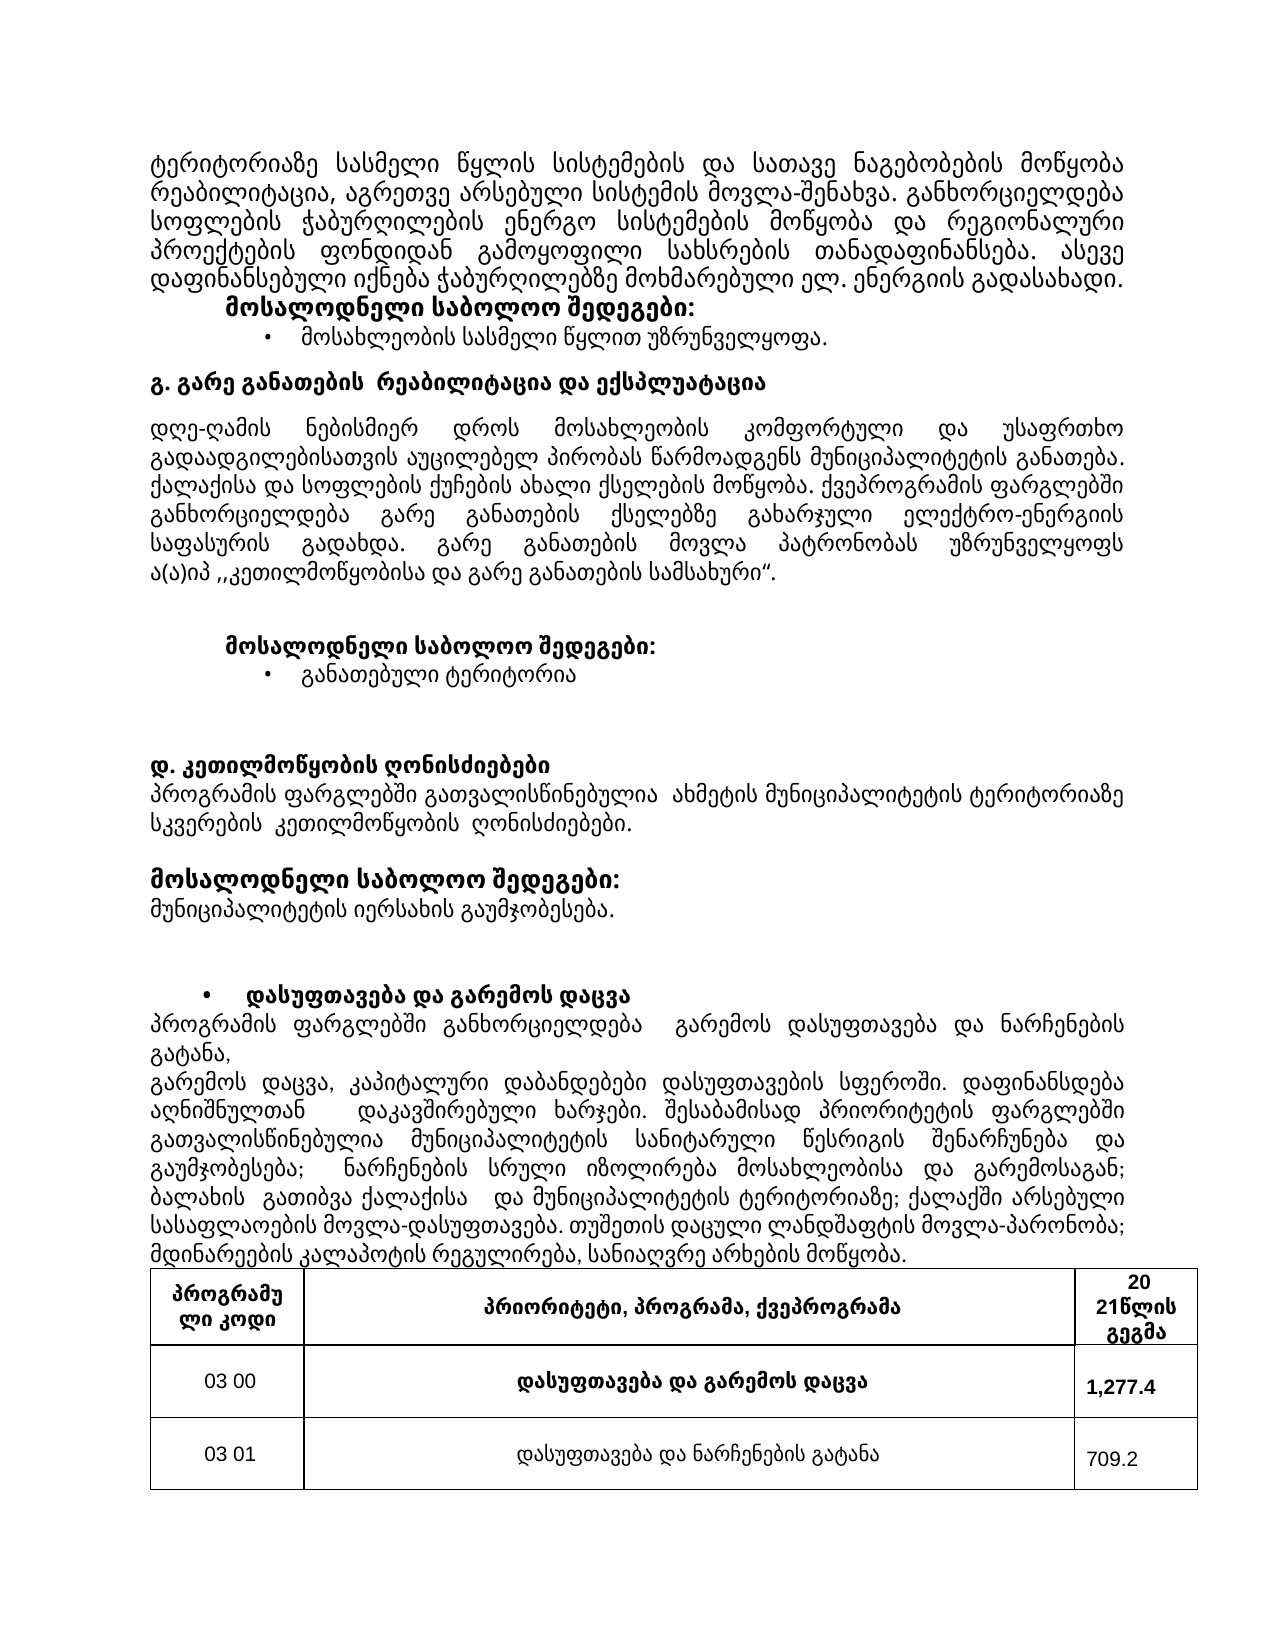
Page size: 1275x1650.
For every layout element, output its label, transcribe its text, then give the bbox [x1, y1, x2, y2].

text გარემოს დაცვა, კაპიტალური დაბანდებები დასუფთავების სფეროში. დაფინანსდება აღნიშნულთან დაკავშირებული ხარჯები. შესაბამისად პრიორიტეტის ფარგლებში გათვალისწინებულია მუნიციპალიტეტის სანიტარული წესრიგის შენარჩუნება და გაუმჯობესება; ნარჩენების სრული იზოლირება მოსახლეობისა და გარემოსაგან; ბალახის გათიბვა ქალაქისა და მუნიციპალიტეტის ტერიტორიაზე; ქალაქში არსებული სასაფლაოების მოვლა-დასუფთავება. თუშეთის დაცული ლანდშაფტის მოვლა-პარონობა; მდინარეების კალაპოტის რეგულირება, სანიაღვრე არხების მოწყობა. [150, 1067, 1125, 1268]
table_cell 1,277.4 [1075, 1345, 1197, 1417]
table_header 2021წლის გეგმა [1076, 1269, 1197, 1344]
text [150, 150, 1125, 294]
list განათებული ტერიტორია [263, 660, 1125, 689]
list დასუფთავება და გარემოს დაცვა [202, 981, 1125, 1009]
table_cell დასუფთავება და ნარჩენების გატანა [305, 1418, 1074, 1489]
text მოსალოდნელი საბოლოო შედეგები: [169, 631, 1125, 660]
text პროგრამის ფარგლებში განხორციელდება გარემოს დასუფთავება და ნარჩენების გატანა, [150, 1009, 1125, 1067]
text მოსალოდნელი საბოლოო შედეგები: [150, 866, 1125, 894]
table_cell 03 00 [151, 1346, 303, 1417]
text დ. კეთილმოწყობის ღონისძიებები [150, 751, 1125, 779]
table_cell 709.2 [1075, 1418, 1197, 1489]
table_header პრიორიტეტი, პროგრამა, ქვეპროგრამა [305, 1269, 1074, 1344]
list მოსახლეობის სასმელი წყლით უზრუნველყოფა. [263, 322, 1125, 351]
text გ. გარე განათების რეაბილიტაცია და ექსპლუატაცია [150, 368, 1125, 397]
text პროგრამის ფარგლებში გათვალისწინებულია ახმეტის მუნიციპალიტეტის ტერიტორიაზე სკვერების კეთილმოწყობის ღონისძიებები. [150, 779, 1125, 837]
table_cell 03 01 [151, 1418, 303, 1489]
text მუნიციპალიტეტის იერსახის გაუმჯობესება. [150, 894, 1125, 923]
text მოსალოდნელი საბოლოო შედეგები: [169, 294, 1125, 322]
text დღე-ღამის ნებისმიერ დროს მოსახლეობის კომფორტული და უსაფრთხო გადაადგილებისათვის აუცილებელ პირობას წარმოადგენს მუნიციპალიტეტის განათება. ქალაქისა და სოფლების ქუჩების ახალი ქსელების მოწყობა. ქვეპროგრამის ფარგლებში განხორციელდება გარე განათების ქსელებზე გახარჯული ელექტრო-ენერგიის საფასურის გადახდა. გარე განათების მოვლა პატრონობას უზრუნველყოფს ა(ა)იპ ,,კეთილმოწყობისა და გარე განათების სამსახური“. [150, 413, 1125, 586]
table_cell დასუფთავება და გარემოს დაცვა [305, 1346, 1074, 1417]
table_header პროგრამული კოდი [151, 1269, 303, 1344]
